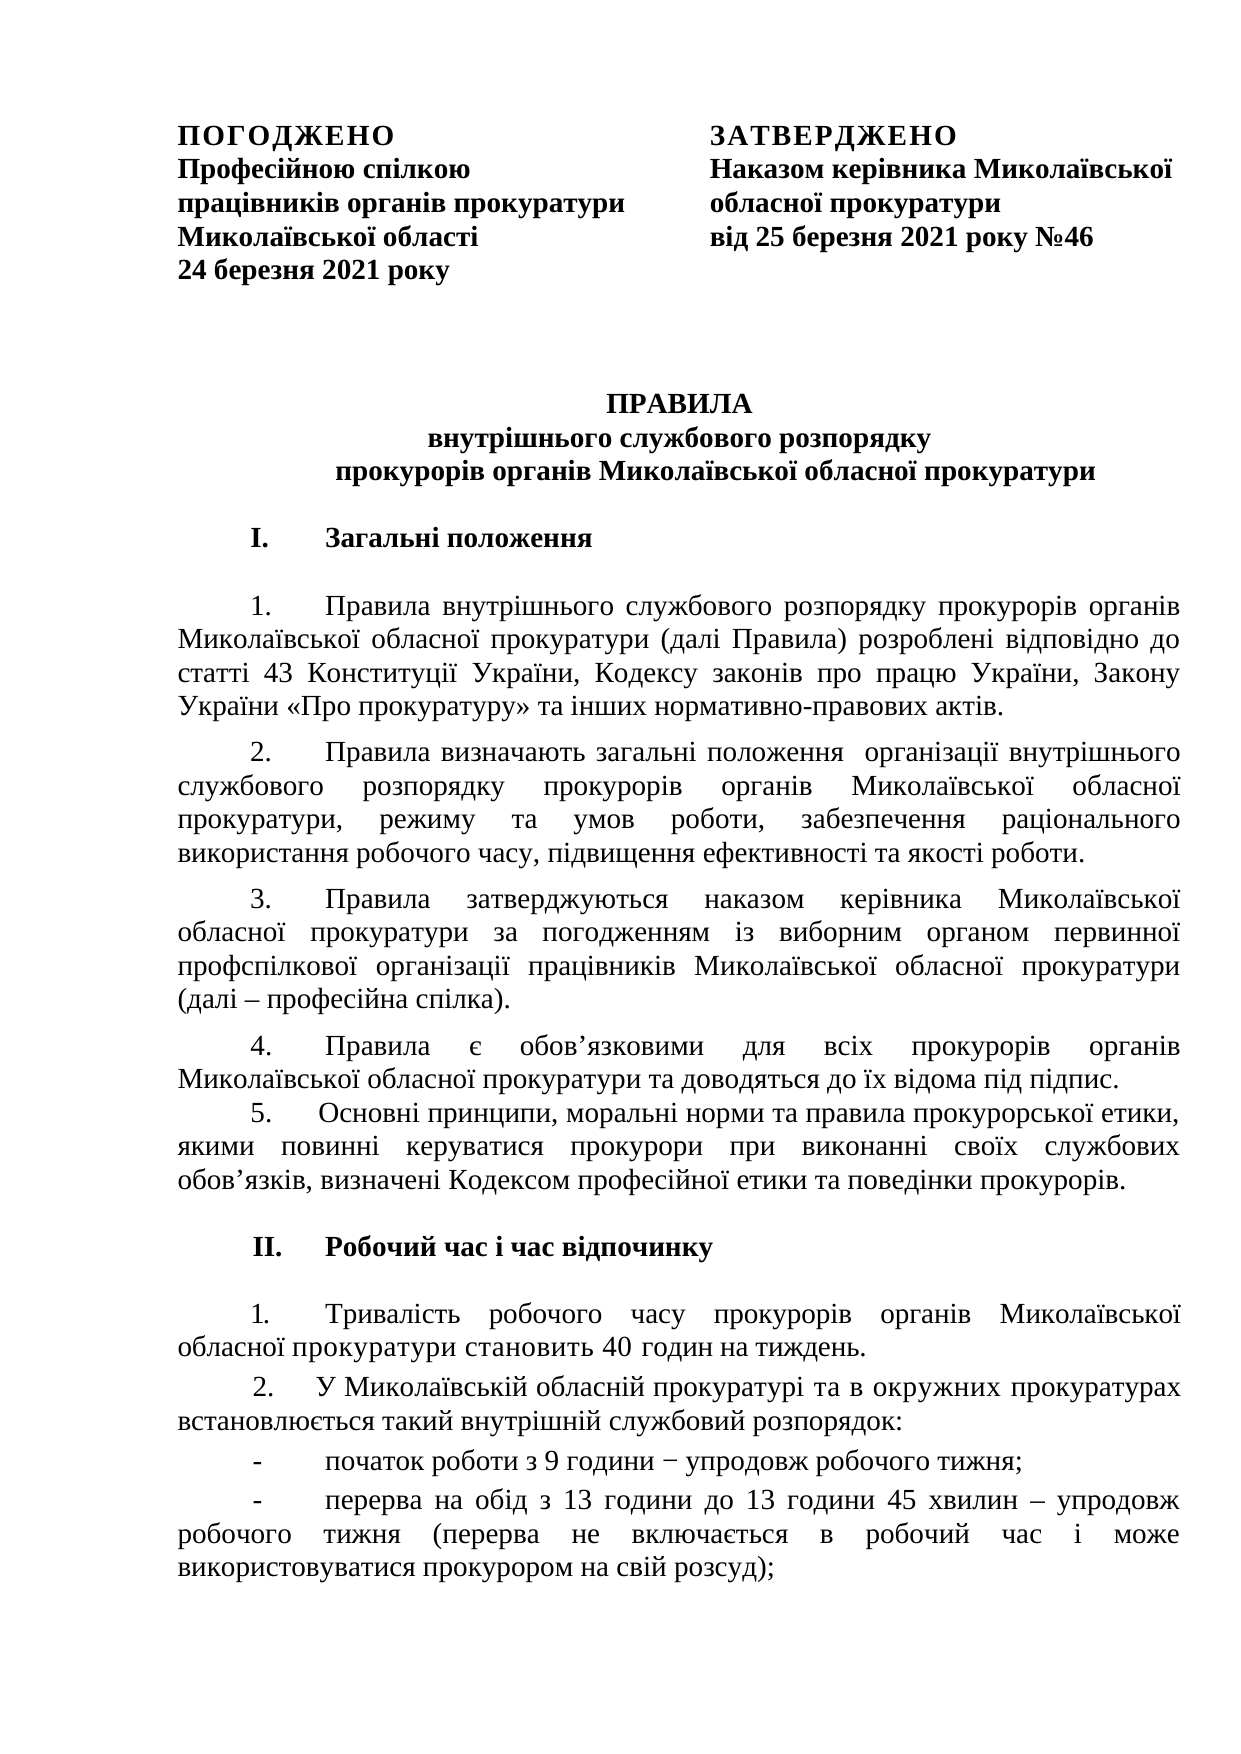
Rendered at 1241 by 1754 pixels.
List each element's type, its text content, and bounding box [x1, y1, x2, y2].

text - перерва на обід з 13 години до 13 години 45 хвилин – упродовж робочого тижня (перерва не включається в робочий час і може використовуватися прокурором на свій розсуд); [177, 1482, 1181, 1583]
text II. Робочий час і час відпочинку [177, 1229, 1181, 1262]
text внутрішнього службового розпорядку [177, 420, 1181, 453]
text 2. Правила визначають загальні положення організації внутрішнього службового розпорядку прокурорів органів Миколаївської обласної прокуратури, режиму та умов роботи, забезпечення раціонального використання робочого часу, підвищення ефективності та якості роботи. [177, 734, 1181, 868]
text 4. Правила є обов’язковими для всіх прокурорів органів Миколаївської обласної прокуратури та доводяться до їх відома під підпис. [177, 1028, 1181, 1095]
text прокурорів органів Миколаївської обласної прокуратури [177, 453, 1181, 487]
text 1. Тривалість робочого часу прокурорів органів Миколаївської обласної прокуратури становить 40 годин на тиждень. [177, 1296, 1181, 1363]
text 3. Правила затверджуються наказом керівника Миколаївської обласної прокуратури за погодженням із виборним органом первинної профспілкової організації працівників Миколаївської обласної прокуратури (далі – професійна спілка). [177, 881, 1181, 1015]
table_header ЗАТВЕРДЖЕНО Наказом керівника Миколаївської обласної прокуратури від 25 березня 2021 року №46 [679, 118, 1192, 286]
text ПРАВИЛА [177, 386, 1181, 420]
text - початок роботи з 9 години − упродовж робочого тижня; [177, 1443, 1181, 1476]
table_header ПОГОДЖЕНО Професійною спілкою працівників органів прокуратури Миколаївської області 24 березня 2021 року [166, 118, 679, 286]
text 5. Основні принципи, моральні норми та правила прокурорської етики, якими повинні керуватися прокурори при виконанні своїх службових обов’язків, визначені Кодексом професійної етики та поведінки прокурорів. [177, 1095, 1181, 1195]
text 2. У Миколаївській обласній прокуратурі та в окружних прокуратурах встановлюється такий внутрішній службовий розпорядок: [177, 1369, 1181, 1436]
text 1. Правила внутрішнього службового розпорядку прокурорів органів Миколаївської обласної прокуратури (далі Правила) розроблені відповідно до статті 43 Конституції України, Кодексу законів про працю України, Закону України «Про прокуратуру» та інших нормативно-правових актів. [177, 588, 1181, 722]
text І. Загальні положення [177, 521, 1181, 554]
